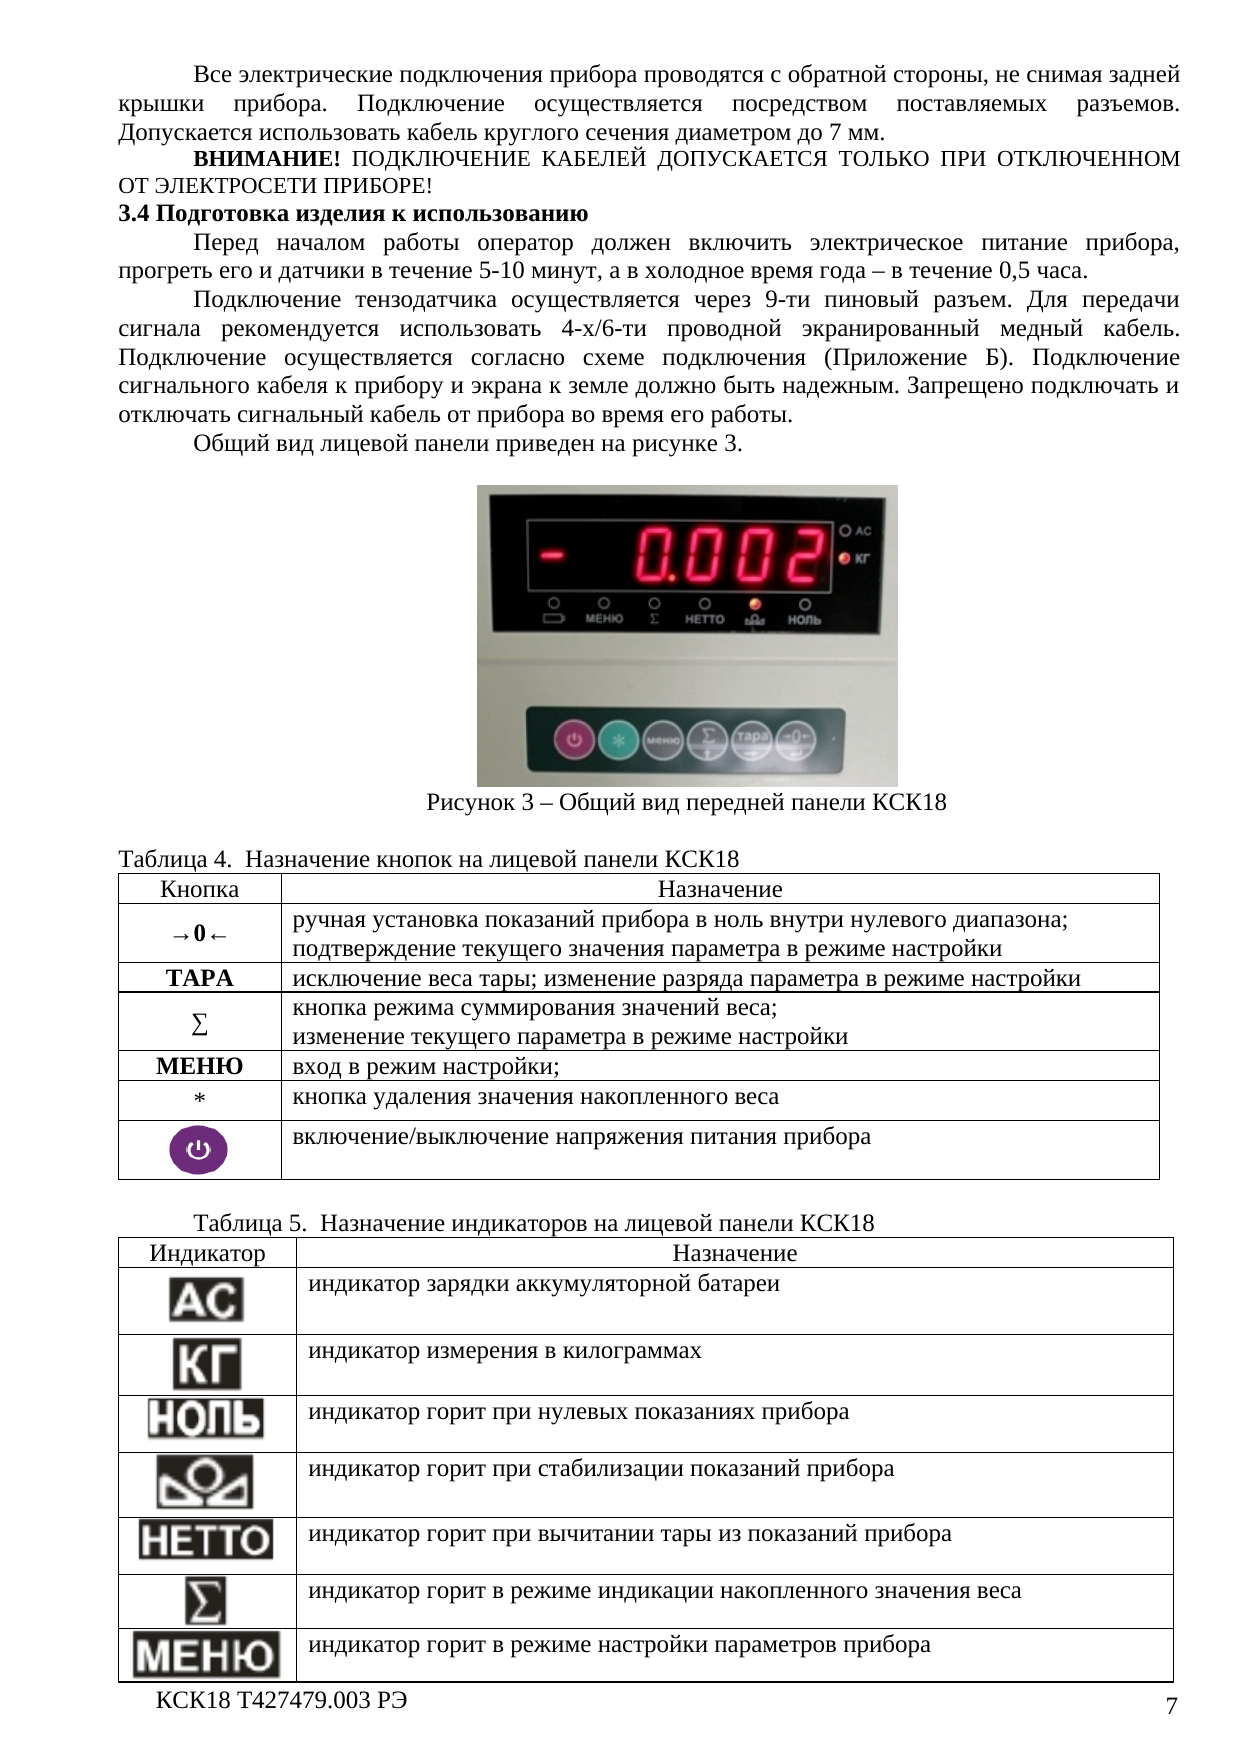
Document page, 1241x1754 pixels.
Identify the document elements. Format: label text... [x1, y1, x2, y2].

table_cell индикатор измерения в килограммах [297, 1335, 1173, 1395]
table_header Назначение [297, 1238, 1173, 1267]
table_cell [119, 1335, 296, 1395]
table_cell индикатор горит в режиме настройки параметров прибора [297, 1629, 1173, 1681]
table_cell ручная установка показаний прибора в ноль внутри нулевого диапазона; подтверждение текущего значения параметра в режиме настройки [282, 904, 1159, 962]
text Таблица 4. Назначение кнопок на лицевой панели КСК18 [118, 844, 1181, 873]
text Все электрические подключения прибора проводятся с обратной стороны, не снимая задней крышки прибора. Подключение осуществляется посредством поставляемых разъемов. Допускается использовать кабель круглого сечения диаметром до 7 мм. [118, 59, 1181, 145]
table_cell [119, 1453, 296, 1517]
text Таблица 5. Назначение индикаторов на лицевой панели КСК18 [118, 1208, 1181, 1237]
table_header Индикатор [119, 1238, 296, 1267]
table_cell индикатор горит в режиме индикации накопленного значения веса [297, 1575, 1173, 1628]
text ВНИМАНИЕ! ПОДКЛЮЧЕНИЕ КАБЕЛЕЙ ДОПУСКАЕТСЯ ТОЛЬКО ПРИ ОТКЛЮЧЕННОМ ОТ ЭЛЕКТРОСЕТИ ПРИБОРЕ! [118, 145, 1181, 198]
text Рисунок 3 – Общий вид передней панели КСК18 [118, 787, 1181, 816]
table_cell индикатор зарядки аккумуляторной батареи [297, 1268, 1173, 1334]
table_cell [119, 1121, 281, 1179]
table_cell →0← [119, 904, 281, 962]
table_cell [119, 1518, 296, 1574]
table_cell [119, 1396, 296, 1452]
text Общий вид лицевой панели приведен на рисунке 3. [118, 428, 1181, 457]
table_cell исключение веса тары; изменение разряда параметра в режиме настройки [282, 963, 1159, 991]
table_cell [119, 1629, 296, 1681]
table_cell индикатор горит при вычитании тары из показаний прибора [297, 1518, 1173, 1574]
table_cell ТАРА [119, 963, 281, 991]
table_cell [119, 1575, 296, 1628]
text Подключение тензодатчика осуществляется через 9-ти пиновый разъем. Для передачи сигнала рекомендуется использовать 4-х/6-ти проводной экранированный медный кабель. Подключение осуществляется согласно схеме подключения (Приложение Б). Подключение сигнального кабеля к прибору и экрана к земле должно быть надежным. Запрещено подключать и отключать сигнальный кабель от прибора во время его работы. [118, 284, 1181, 428]
table_cell * [119, 1081, 281, 1120]
table_cell МЕНЮ [119, 1051, 281, 1080]
table_cell кнопка режима суммирования значений веса; изменение текущего параметра в режиме настройки [282, 993, 1159, 1050]
picture [477, 485, 898, 787]
subtitle 3.4 Подготовка изделия к использованию [118, 198, 1181, 227]
table_header Кнопка [119, 874, 281, 903]
table_cell кнопка удаления значения накопленного веса [282, 1081, 1159, 1120]
table_cell индикатор горит при стабилизации показаний прибора [297, 1453, 1173, 1517]
table_cell индикатор горит при нулевых показаниях прибора [297, 1396, 1173, 1452]
table_cell [119, 1268, 296, 1334]
table_cell включение/выключение напряжения питания прибора [282, 1121, 1159, 1179]
table_cell ∑ [119, 993, 281, 1050]
table_header Назначение [282, 874, 1159, 903]
table_cell вход в режим настройки; [282, 1051, 1159, 1080]
text Перед началом работы оператор должен включить электрическое питание прибора, прогреть его и датчики в течение 5-10 минут, а в холодное время года – в течение 0,5 часа. [118, 227, 1181, 284]
